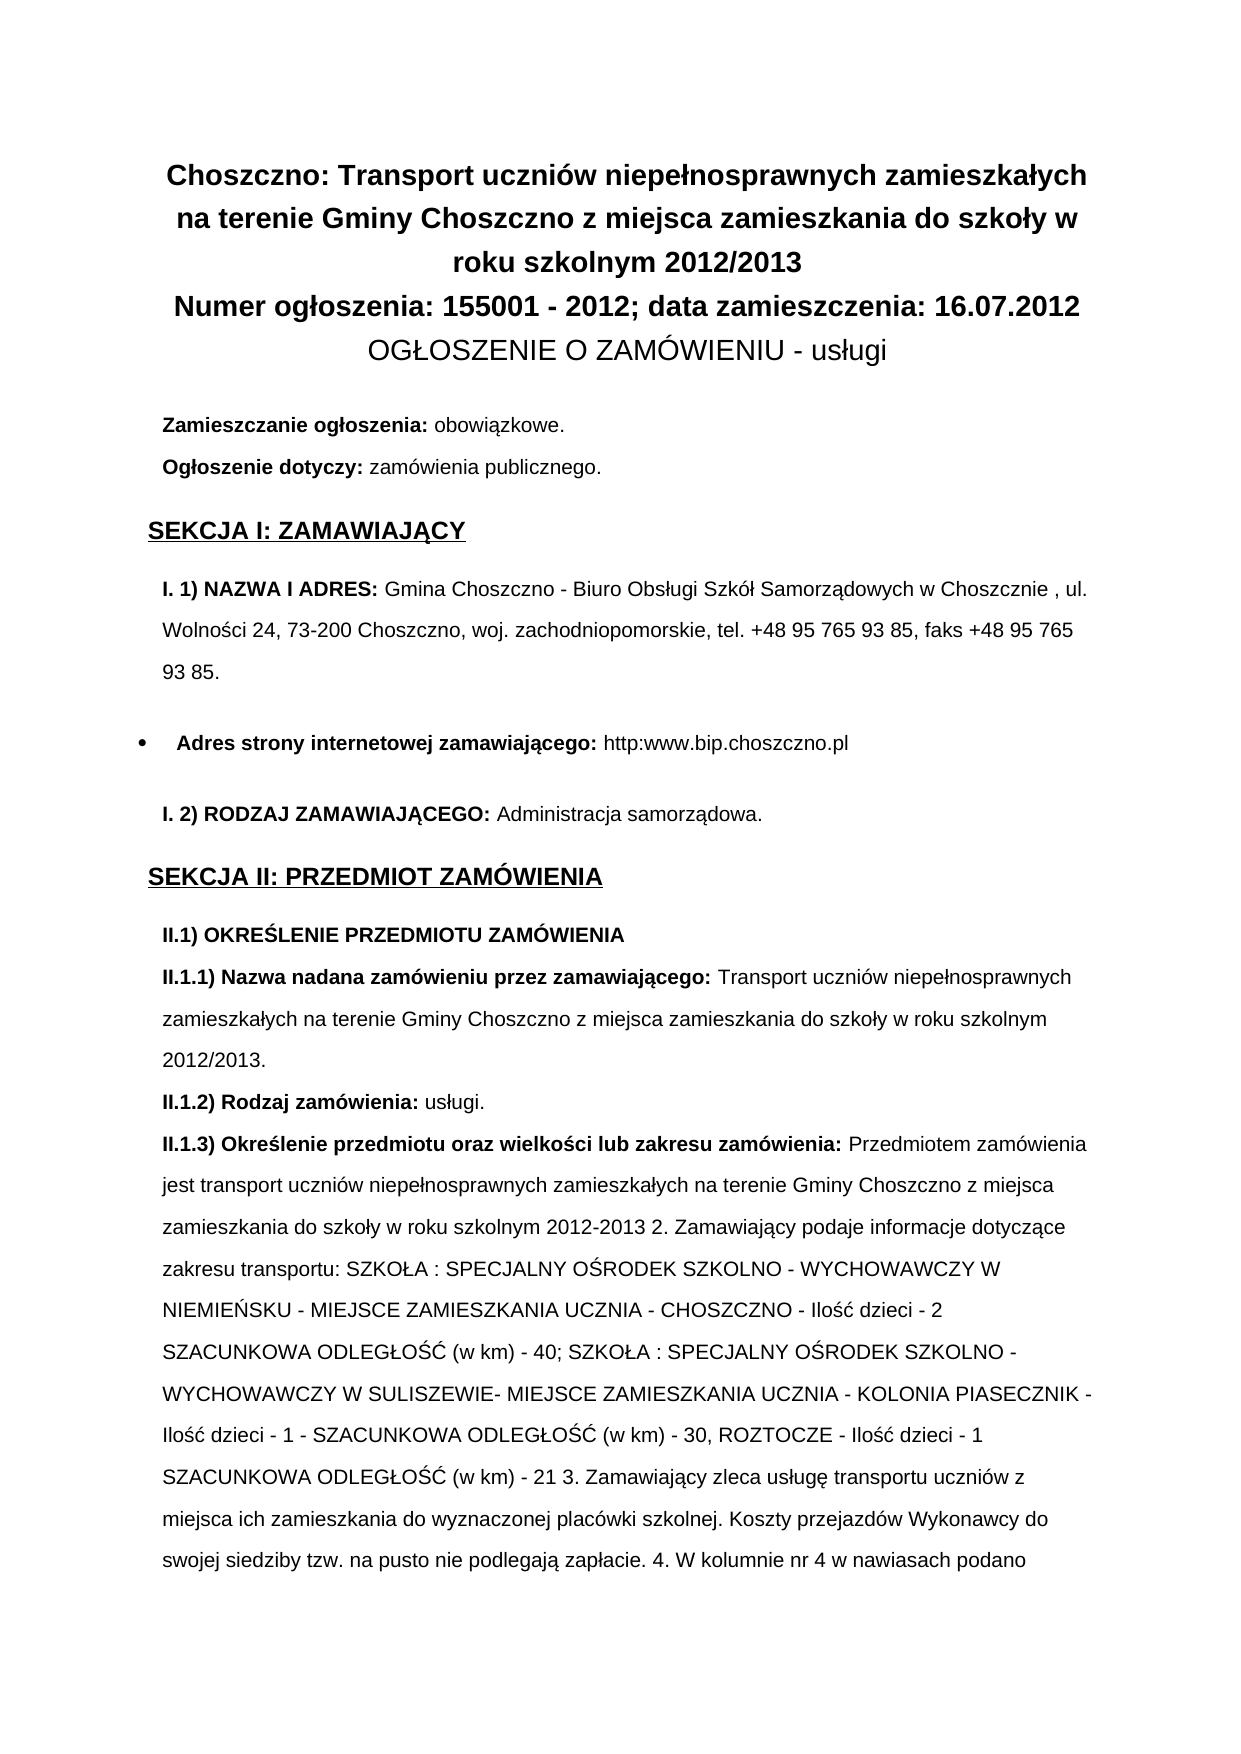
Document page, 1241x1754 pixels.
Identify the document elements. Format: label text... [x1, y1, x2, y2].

text SEKCJA II: PRZEDMIOT ZAMÓWIENIA [148, 849, 1093, 891]
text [162, 1114, 1093, 1572]
text I. 2) RODZAJ ZAMAWIAJĄCEGO: Administracja samorządowa. [162, 784, 1093, 825]
list Adres strony internetowej zamawiającego: http:www.bip.choszczno.pl [139, 713, 1093, 754]
text II.1) OKREŚLENIE PRZEDMIOTU ZAMÓWIENIA [162, 905, 1093, 947]
text II.1.2) Rodzaj zamówienia: usługi. [162, 1072, 1093, 1114]
text SEKCJA I: ZAMAWIAJĄCY [148, 503, 1093, 544]
text Ogłoszenie dotyczy: zamówienia publicznego. [162, 437, 1093, 479]
text I. 1) NAZWA I ADRES: Gmina Choszczno - Biuro Obsługi Szkół Samorządowych w Choszcznie , ul. Wolności 24, 73-200 Choszczno, woj. zachodniopomorskie, tel. +48 95 765 93 85, faks +48 95 765 93 85. [162, 559, 1093, 684]
text II.1.1) Nazwa nadana zamówieniu przez zamawiającego: Transport uczniów niepełnosprawnych zamieszkałych na terenie Gminy Choszczno z miejsca zamieszkania do szkoły w roku szkolnym 2012/2013. [162, 947, 1093, 1072]
text Zamieszczanie ogłoszenia: obowiązkowe. [162, 396, 1093, 437]
text Choszczno: Transport uczniów niepełnosprawnych zamieszkałych na terenie Gminy Choszczno z miejsca zamieszkania do szkoły w roku szkolnym 2012/2013 Numer ogłoszenia: 155001 - 2012; data zamieszczenia: 16.07.2012 OGŁOSZENIE O ZAMÓWIENIU - usługi [162, 148, 1093, 366]
